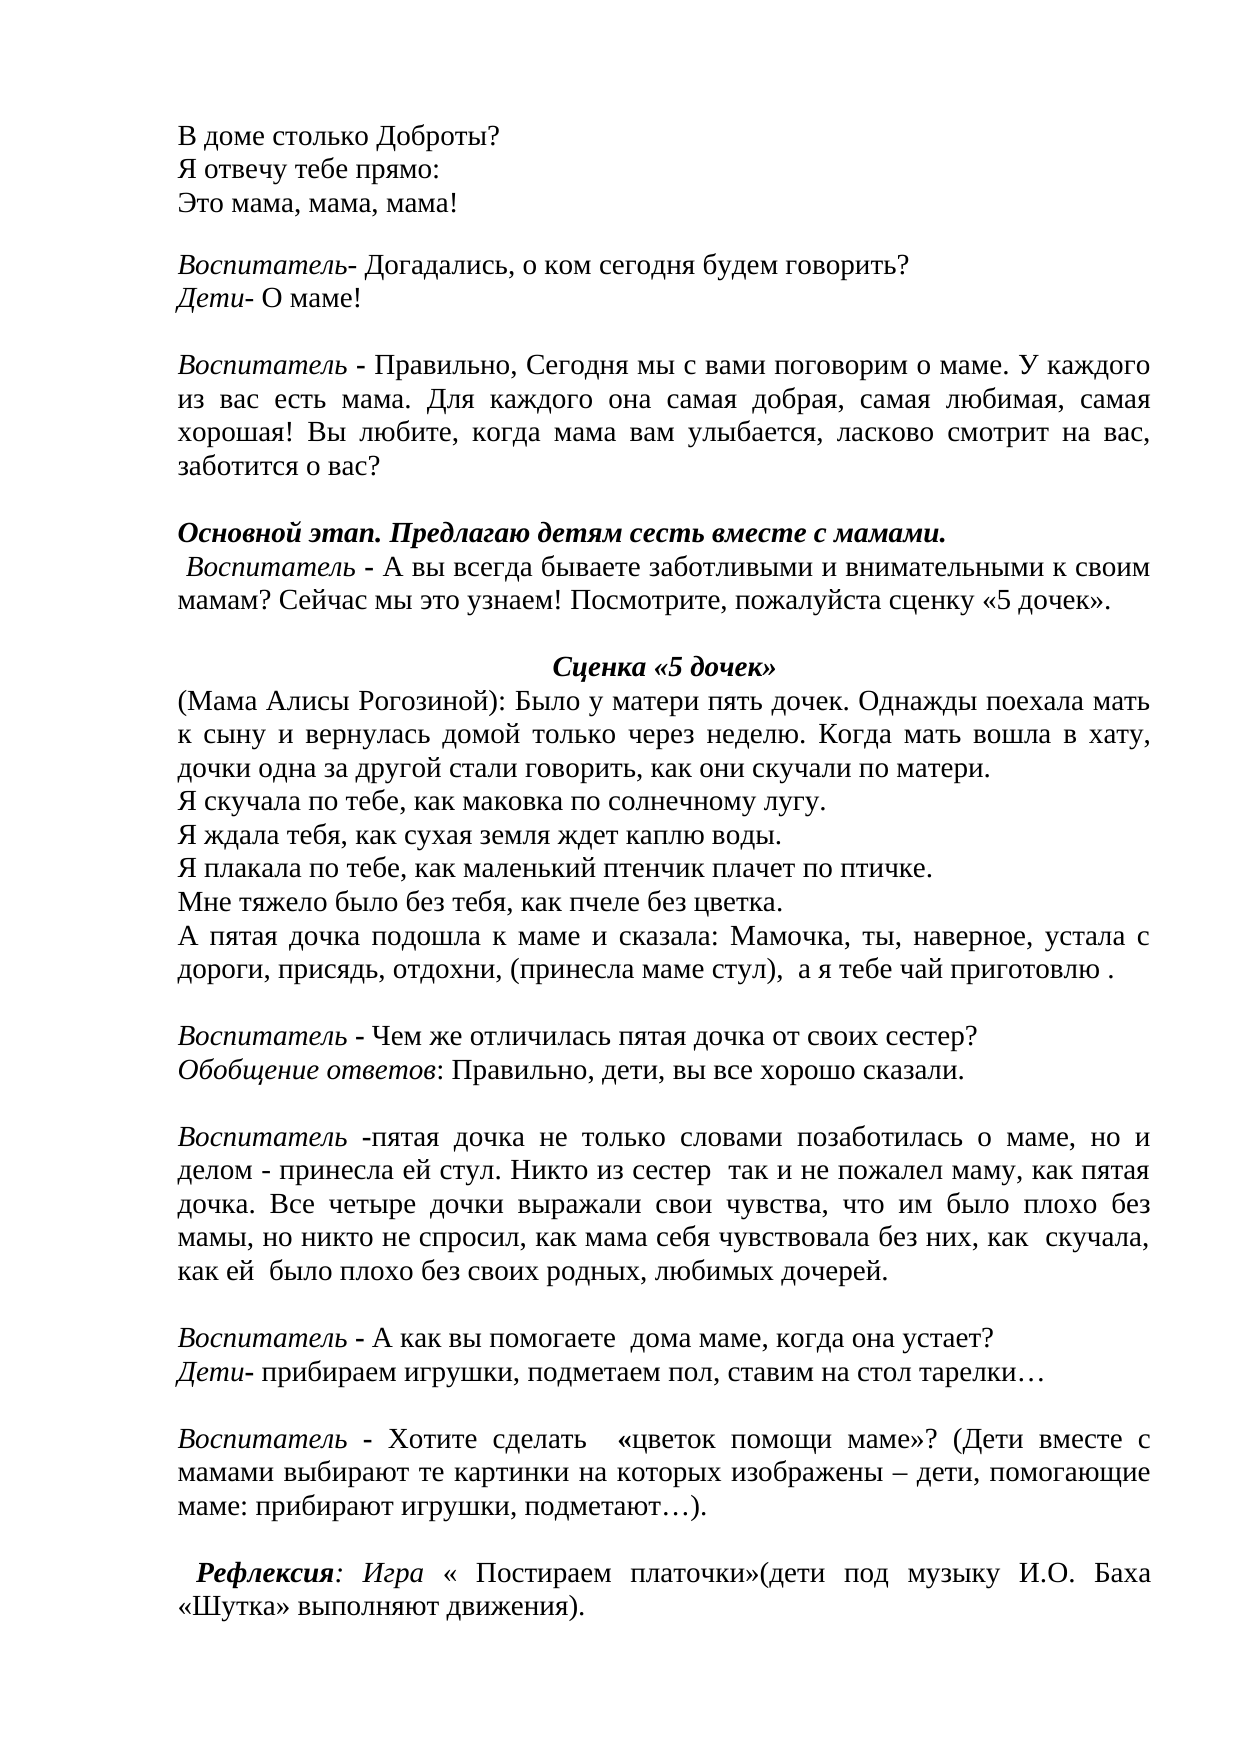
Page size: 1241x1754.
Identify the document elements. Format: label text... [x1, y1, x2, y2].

text Обобщение ответов: Правильно, дети, вы все хорошо сказали. [177, 1052, 1152, 1085]
text Воспитатель - Правильно, Сегодня мы с вами поговорим о маме. У каждого из вас есть мама. Для каждого она самая добрая, самая любимая, самая хорошая! Вы любите, когда мама вам улыбается, ласково смотрит на вас, заботится о вас? [177, 347, 1152, 482]
text Это мама, мама, мама! [177, 185, 1152, 219]
text Воспитатель- Догадались, о ком сегодня будем говорить? [177, 247, 1152, 280]
text Я ждала тебя, как сухая земля ждет каплю воды. [177, 817, 1152, 851]
text (Мама Алисы Рогозиной): Было у матери пять дочек. Однажды поехала мать к сыну и вернулась домой только через неделю. Когда мать вошла в хату, дочки одна за другой стали говорить, как они скучали по матери. [177, 683, 1152, 783]
text В доме столько Доброты? [177, 118, 1152, 152]
text Я плакала по тебе, как маленький птенчик плачет по птичке. [177, 851, 1152, 884]
text Сценка «5 дочек» [177, 649, 1152, 683]
text Дети- О маме! [177, 280, 1152, 314]
text А пятая дочка подошла к маме и сказала: Мамочка, ты, наверное, устала с дороги, присядь, отдохни, (принесла маме стул), а я тебе чай приготовлю . [177, 918, 1152, 985]
text Воспитатель -пятая дочка не только словами позаботилась о маме, но и делом - принесла ей стул. Никто из сестер так и не пожалел маму, как пятая дочка. Все четыре дочки выражали свои чувства, что им было плохо без мамы, но никто не спросил, как мама себя чувствовала без них, как скучала, как ей было плохо без своих родных, любимых дочерей. [177, 1119, 1152, 1287]
text Воспитатель - А как вы помогаете дома маме, когда она устает? [177, 1320, 1152, 1354]
text Я отвечу тебе прямо: [177, 152, 1152, 185]
text Рефлексия: Игра « Постираем платочки»(дети под музыку И.О. Баха «Шутка» выполняют движения). [177, 1555, 1152, 1622]
text Воспитатель - Чем же отличилась пятая дочка от своих сестер? [177, 1018, 1152, 1052]
text Дети- прибираем игрушки, подметаем пол, ставим на стол тарелки… [177, 1354, 1152, 1387]
text Мне тяжело было без тебя, как пчеле без цветка. [177, 884, 1152, 918]
text Воспитатель - А вы всегда бываете заботливыми и внимательными к своим мамам? Сейчас мы это узнаем! Посмотрите, пожалуйста сценку «5 дочек». [177, 549, 1152, 616]
text Основной этап. Предлагаю детям сесть вместе с мамами. [177, 515, 1152, 549]
text Воспитатель - Хотите сделать «цветок помощи маме»? (Дети вместе с мамами выбирают те картинки на которых изображены – дети, помогающие маме: прибирают игрушки, подметают…). [177, 1421, 1152, 1521]
text Я скучала по тебе, как маковка по солнечному лугу. [177, 783, 1152, 817]
